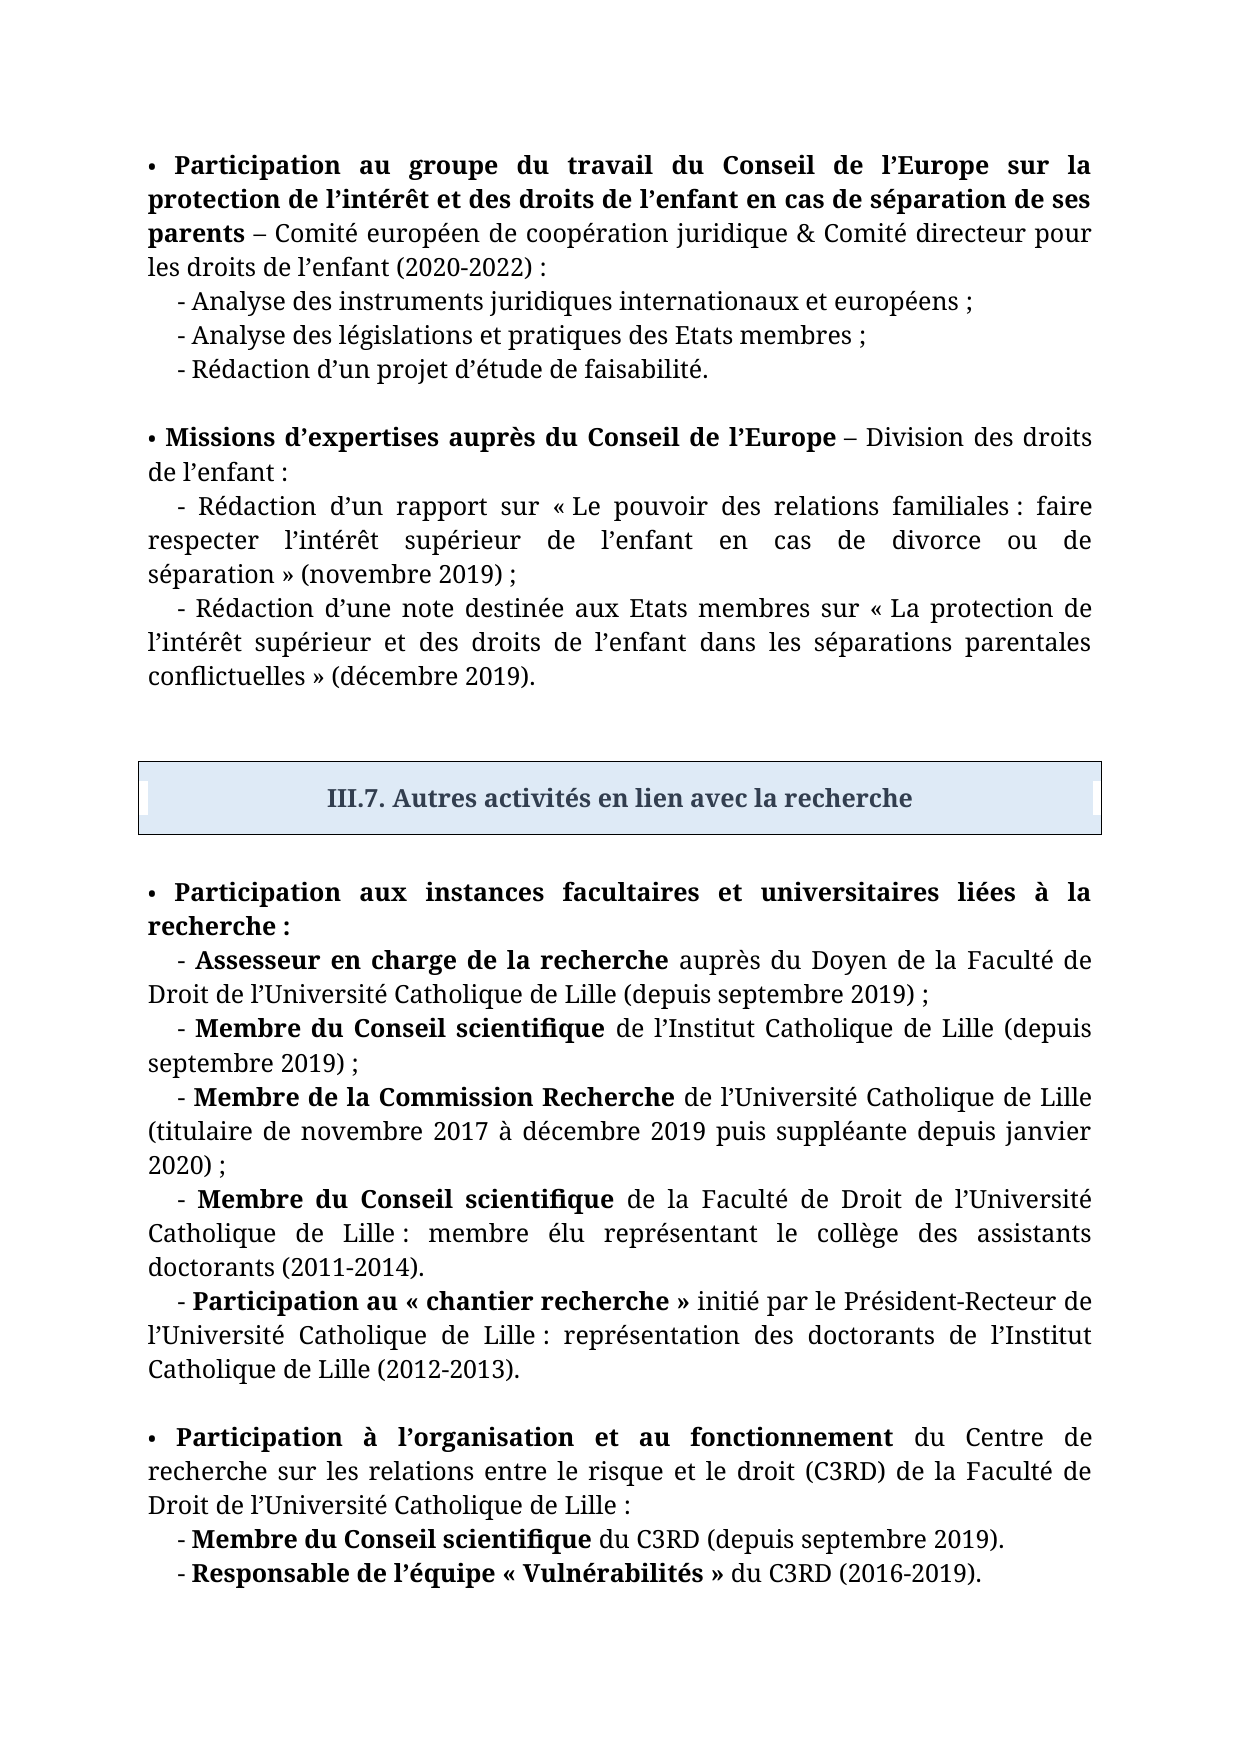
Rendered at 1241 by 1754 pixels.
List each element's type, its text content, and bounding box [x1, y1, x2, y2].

text - Membre du Conseil scientifique de l’Institut Catholique de Lille (depuis septembre 2019) ; [148, 1011, 1093, 1079]
text - Rédaction d’un projet d’étude de faisabilité. [148, 352, 1093, 386]
text - Membre de la Commission Recherche de l’Université Catholique de Lille (titulaire de novembre 2017 à décembre 2019 puis suppléante depuis janvier 2020) ; [148, 1079, 1093, 1181]
text • Participation à l’organisation et au fonctionnement du Centre de recherche sur les relations entre le risque et le droit (C3RD) de la Faculté de Droit de l’Université Catholique de Lille : [148, 1420, 1093, 1522]
text III.7. Autres activités en lien avec la recherche [148, 781, 1093, 812]
text - Rédaction d’une note destinée aux Etats membres sur « La protection de l’intérêt supérieur et des droits de l’enfant dans les séparations parentales conflictuelles » (décembre 2019). [148, 590, 1093, 693]
text • Missions d’expertises auprès du Conseil de l’Europe – Division des droits de l’enfant : [148, 420, 1093, 488]
text - Analyse des législations et pratiques des Etats membres ; [148, 318, 1093, 352]
text - Membre du Conseil scientifique du C3RD (depuis septembre 2019). [148, 1522, 1093, 1556]
text • Participation au groupe du travail du Conseil de l’Europe sur la protection de l’intérêt et des droits de l’enfant en cas de séparation de ses parents – Comité européen de coopération juridique & Comité directeur pour les droits de l’enfant (2020-2022) : [148, 148, 1093, 284]
text • Participation aux instances facultaires et universitaires liées à la recherche : [148, 875, 1093, 943]
list - Membre du Conseil scientifique de la Faculté de Droit de l’Université Catholique de Lille : membre élu représentant le collège des assistants doctorants (2011-2014). [148, 1181, 1093, 1284]
text - Rédaction d’un rapport sur « Le pouvoir des relations familiales : faire respecter l’intérêt supérieur de l’enfant en cas de divorce ou de séparation » (novembre 2019) ; [148, 488, 1093, 590]
text - Responsable de l’équipe « Vulnérabilités » du C3RD (2016-2019). [148, 1556, 1093, 1590]
list - Participation au « chantier recherche » initié par le Président-Recteur de l’Université Catholique de Lille : représentation des doctorants de l’Institut Catholique de Lille (2012-2013). [148, 1284, 1093, 1386]
text - Assesseur en charge de la recherche auprès du Doyen de la Faculté de Droit de l’Université Catholique de Lille (depuis septembre 2019) ; [148, 943, 1093, 1011]
text - Analyse des instruments juridiques internationaux et européens ; [148, 284, 1093, 318]
